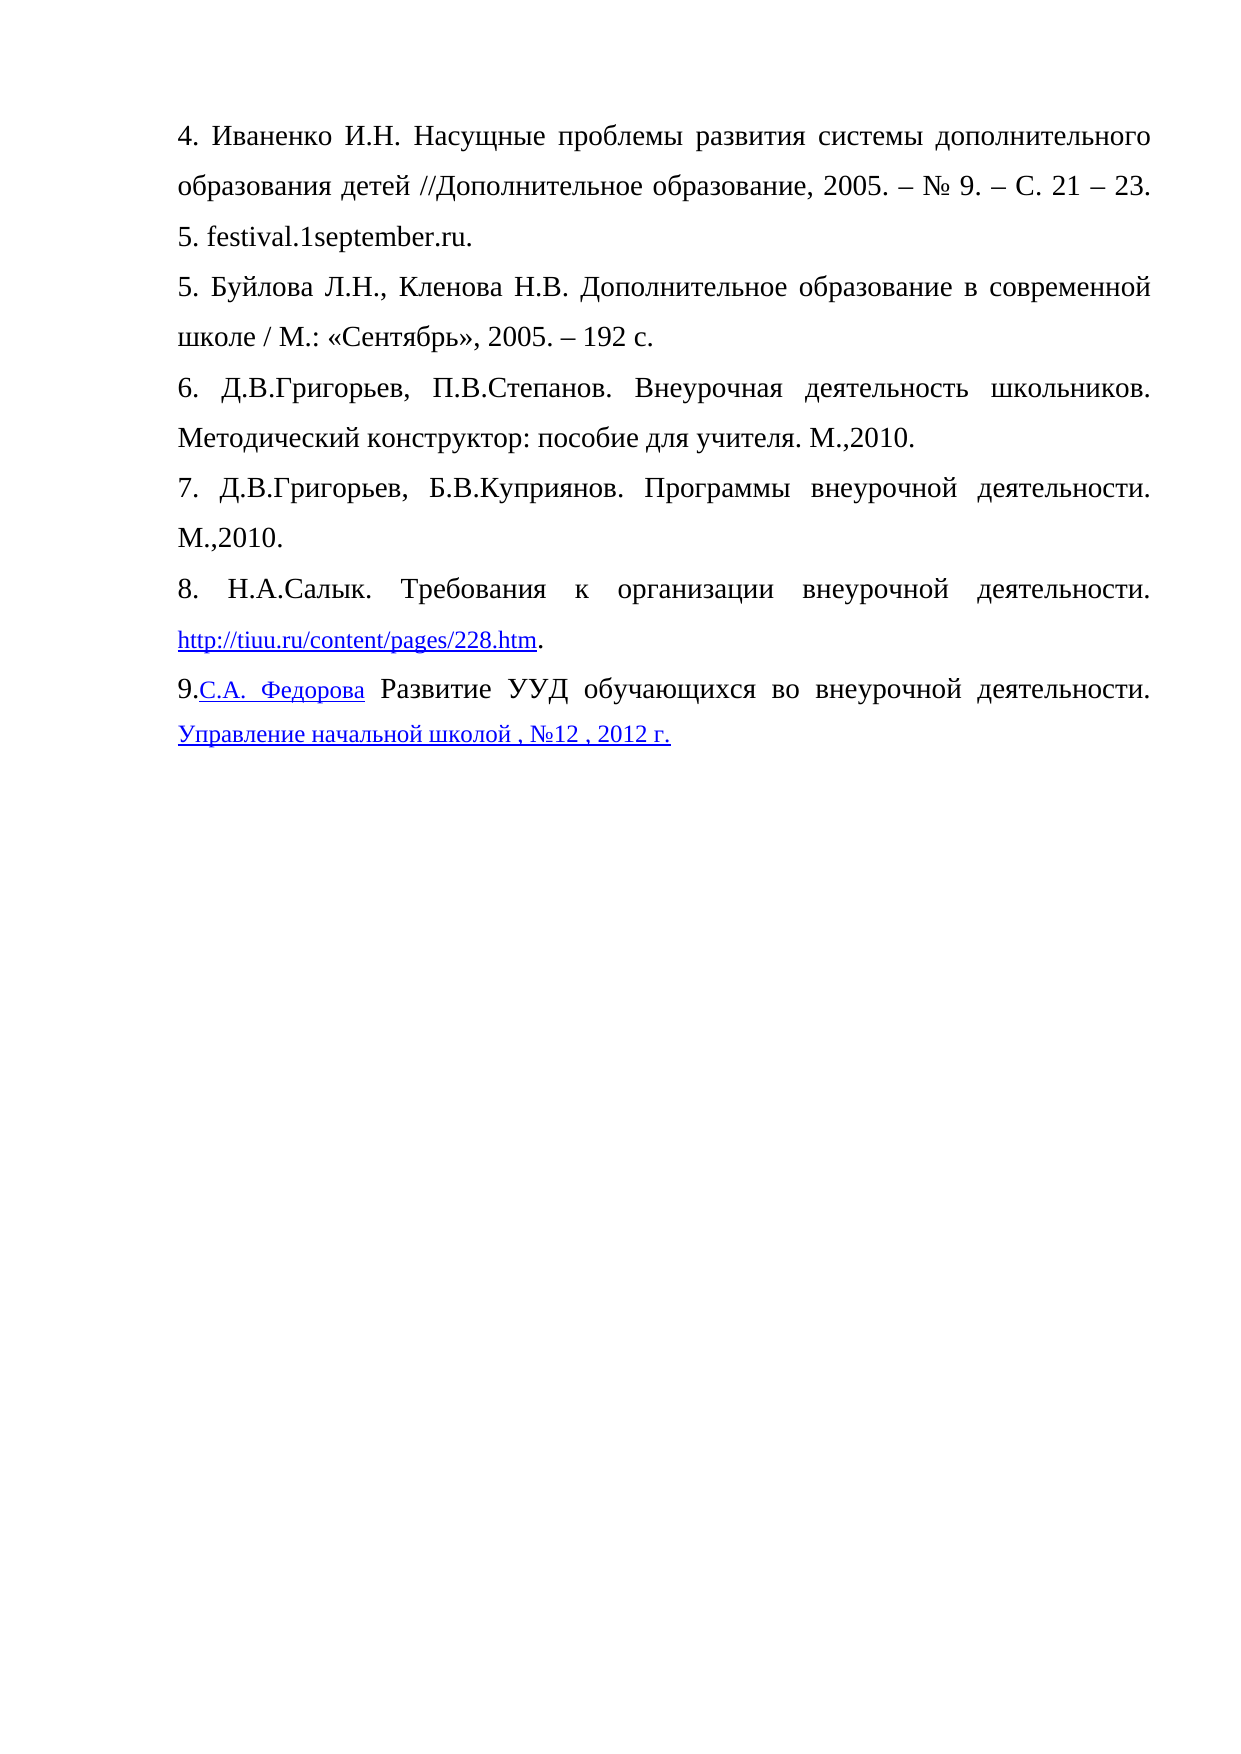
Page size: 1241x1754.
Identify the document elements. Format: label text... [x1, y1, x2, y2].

text 7. Д.В.Григорьев, Б.В.Куприянов. Программы внеурочной деятельности. М.,2010. [177, 470, 1152, 554]
text 5. Буйлова Л.Н., Кленова Н.В. Дополнительное образование в современной школе / М.: «Сентябрь», 2005. – 192 с. [177, 269, 1152, 353]
text 8. Н.А.Салык. Требования к организации внеурочной деятельности. http://tiuu.ru/content/pages/228.htm. [177, 571, 1152, 655]
text 9.С.А. Федорова Развитие УУД обучающихся во внеурочной деятельности. Управление начальной школой , №12 , 2012 г. [177, 672, 1152, 748]
text 4. Иваненко И.Н. Насущные проблемы развития системы дополнительного образования детей //Дополнительное образование, 2005. – № 9. – С. 21 – 23. 5. festival.1september.ru. [177, 118, 1152, 252]
text 6. Д.В.Григорьев, П.В.Степанов. Внеурочная деятельность школьников. Методический конструктор: пособие для учителя. М.,2010. [177, 370, 1152, 453]
